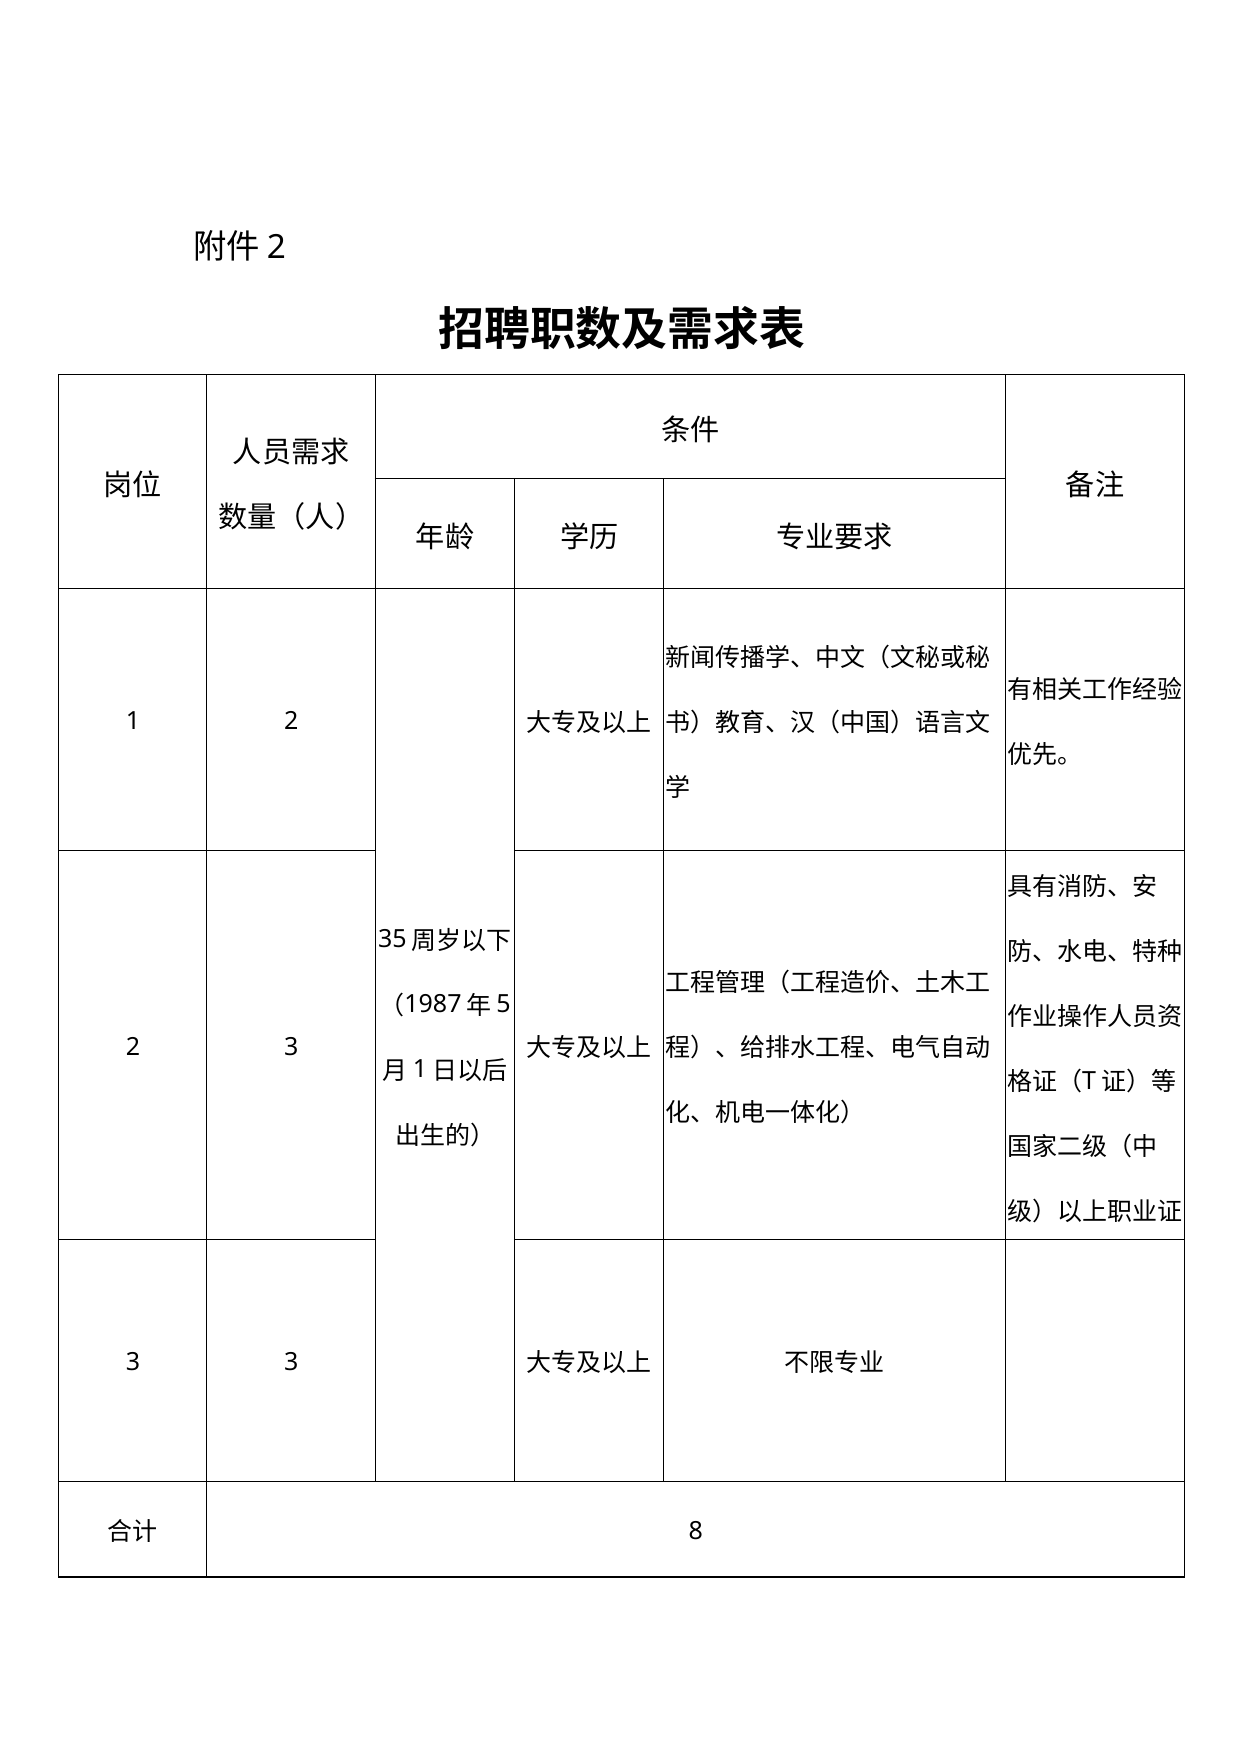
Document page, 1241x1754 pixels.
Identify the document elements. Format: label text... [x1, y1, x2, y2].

table_cell 岗位 [59, 375, 206, 588]
table_cell 条件 [376, 375, 1005, 478]
table_cell 专业要求 [664, 479, 1005, 588]
table_cell 8 [207, 1482, 1184, 1576]
table_cell [1006, 1240, 1184, 1481]
table_cell 不限专业 [664, 1240, 1005, 1481]
table_cell 3 [207, 1240, 375, 1481]
table_cell 新闻传播学、中文（文秘或秘书）教育、汉（中国）语言文学 [664, 589, 1005, 849]
table_cell 合计 [59, 1482, 206, 1576]
table_cell 有相关工作经验优先。 [1006, 589, 1184, 849]
table_header 附件2 招聘职数及需求表 [59, 210, 1184, 374]
table_cell 大专及以上 [515, 1240, 663, 1481]
table_cell 大专及以上 [515, 851, 663, 1238]
table_cell 35周岁以下（1987年5月1日以后出生的） [376, 589, 514, 1481]
table_cell 年龄 [376, 479, 514, 588]
table_cell 学历 [515, 479, 663, 588]
table_cell 3 [59, 1240, 206, 1481]
table_cell 3 [207, 851, 375, 1238]
table_cell 人员需求 数量（人） [207, 375, 375, 588]
table_cell 1 [59, 589, 206, 849]
table_cell 备注 [1006, 375, 1184, 588]
table_cell 工程管理（工程造价、土木工程）、给排水工程、电气自动化、机电一体化） [664, 851, 1005, 1238]
table_cell 大专及以上 [515, 589, 663, 849]
table_cell 2 [59, 851, 206, 1238]
table_cell 2 [207, 589, 375, 849]
table_cell 具有消防、安防、水电、特种作业操作人员资格证（T证）等国家二级（中级）以上职业证书且有相关工作经验的可放宽年龄至40周岁。 [1006, 851, 1184, 1238]
